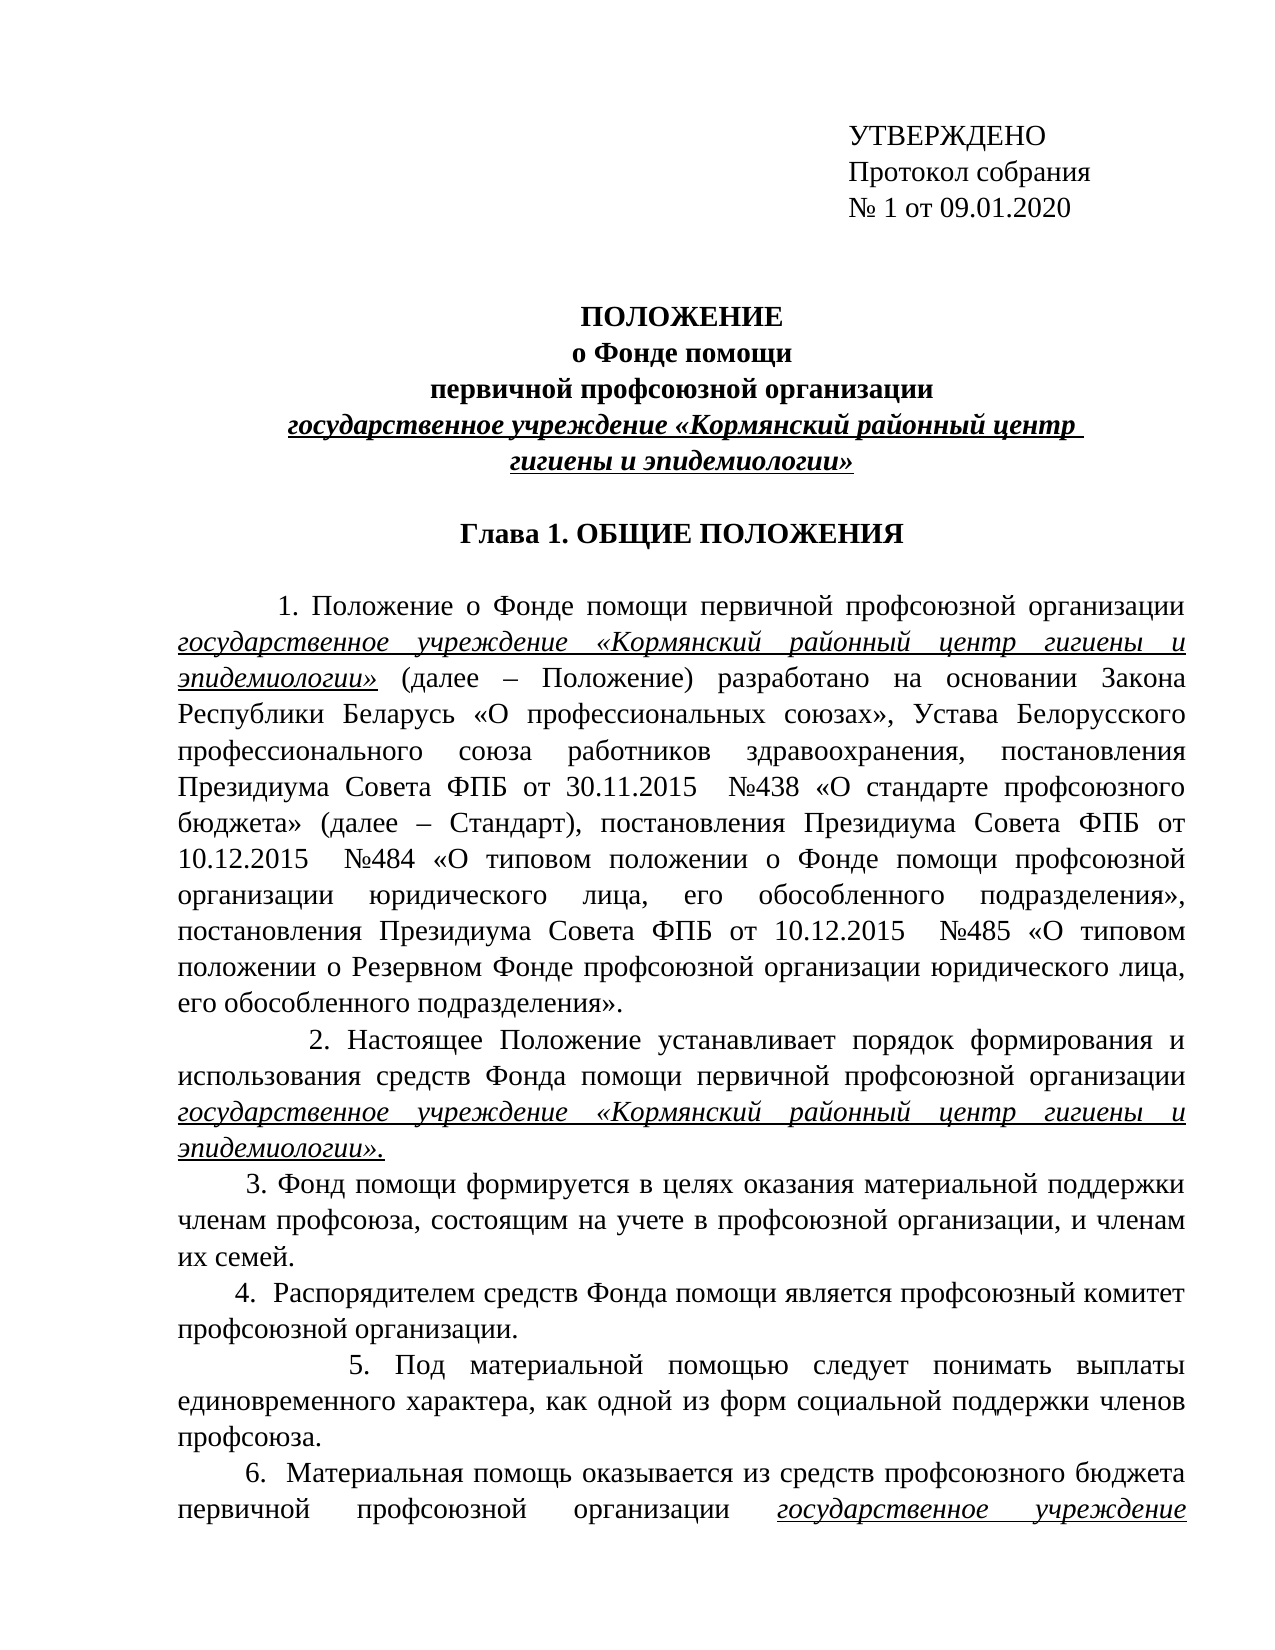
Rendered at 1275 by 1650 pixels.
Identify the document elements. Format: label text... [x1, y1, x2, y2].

text 1. Положение о Фонде помощи первичной профсоюзной организации государственное учреждение «Кормянский районный центр гигиены и эпидемиологии» (далее – Положение) разработано на основании Закона Республики Беларусь «О профессиональных союзах», Устава Белорусского профессионального союза работников здравоохранения, постановления Президиума Совета ФПБ от 30.11.2015 №438 «О стандарте профсоюзного бюджета» (далее – Стандарт), постановления Президиума Совета ФПБ от 10.12.2015 №484 «О типовом положении о Фонде помощи профсоюзной организации юридического лица, его обособленного подразделения», постановления Президиума Совета ФПБ от 10.12.2015 №485 «О типовом положении о Резервном Фонде профсоюзной организации юридического лица, его обособленного подразделения». [177, 588, 1186, 653]
text 5. Под материальной помощью следует понимать выплаты единовременного характера, как одной из форм социальной поддержки членов профсоюза. [177, 1347, 1186, 1453]
text УТВЕРЖДЕНО [177, 118, 1186, 152]
text государственное учреждение «Кормянский районный центр [177, 407, 1186, 441]
text первичной профсоюзной организации [177, 371, 1186, 405]
text гигиены и эпидемиологии» [177, 443, 1186, 477]
text Протокол собрания [177, 154, 1186, 188]
text Глава 1. ОБЩИЕ ПОЛОЖЕНИЯ [177, 516, 1186, 549]
text 3. Фонд помощи формируется в целях оказания материальной поддержки членам профсоюза, состоящим на учете в профсоюзной организации, и членам их семей. [177, 1166, 1186, 1272]
text 1. Положение о Фонде помощи первичной профсоюзной организации государственное учреждение «Кормянский районный центр гигиены и эпидемиологии» (далее – Положение) разработано на основании Закона Республики Беларусь «О профессиональных союзах», Устава Белорусского профессионального союза работников здравоохранения, постановления Президиума Совета ФПБ от 30.11.2015 №438 «О стандарте профсоюзного бюджета» (далее – Стандарт), постановления Президиума Совета ФПБ от 10.12.2015 №484 «О типовом положении о Фонде помощи профсоюзной организации юридического лица, его обособленного подразделения», постановления Президиума Совета ФПБ от 10.12.2015 №485 «О типовом положении о Резервном Фонде профсоюзной организации юридического лица, его обособленного подразделения». [177, 654, 1186, 1019]
text 2. Настоящее Положение устанавливает порядок формирования и использования средств Фонда помощи первичной профсоюзной организации государственное учреждение «Кормянский районный центр гигиены и эпидемиологии». [177, 1022, 1186, 1123]
text о Фонде помощи [177, 335, 1186, 368]
text 4. Распорядителем средств Фонда помощи является профсоюзный комитет профсоюзной организации. [177, 1275, 1186, 1344]
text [177, 1456, 1186, 1525]
text ПОЛОЖЕНИЕ [177, 299, 1186, 332]
text № 1 от 09.01.2020 [177, 190, 1186, 224]
text 2. Настоящее Положение устанавливает порядок формирования и использования средств Фонда помощи первичной профсоюзной организации государственное учреждение «Кормянский районный центр гигиены и эпидемиологии». [177, 1124, 1186, 1164]
